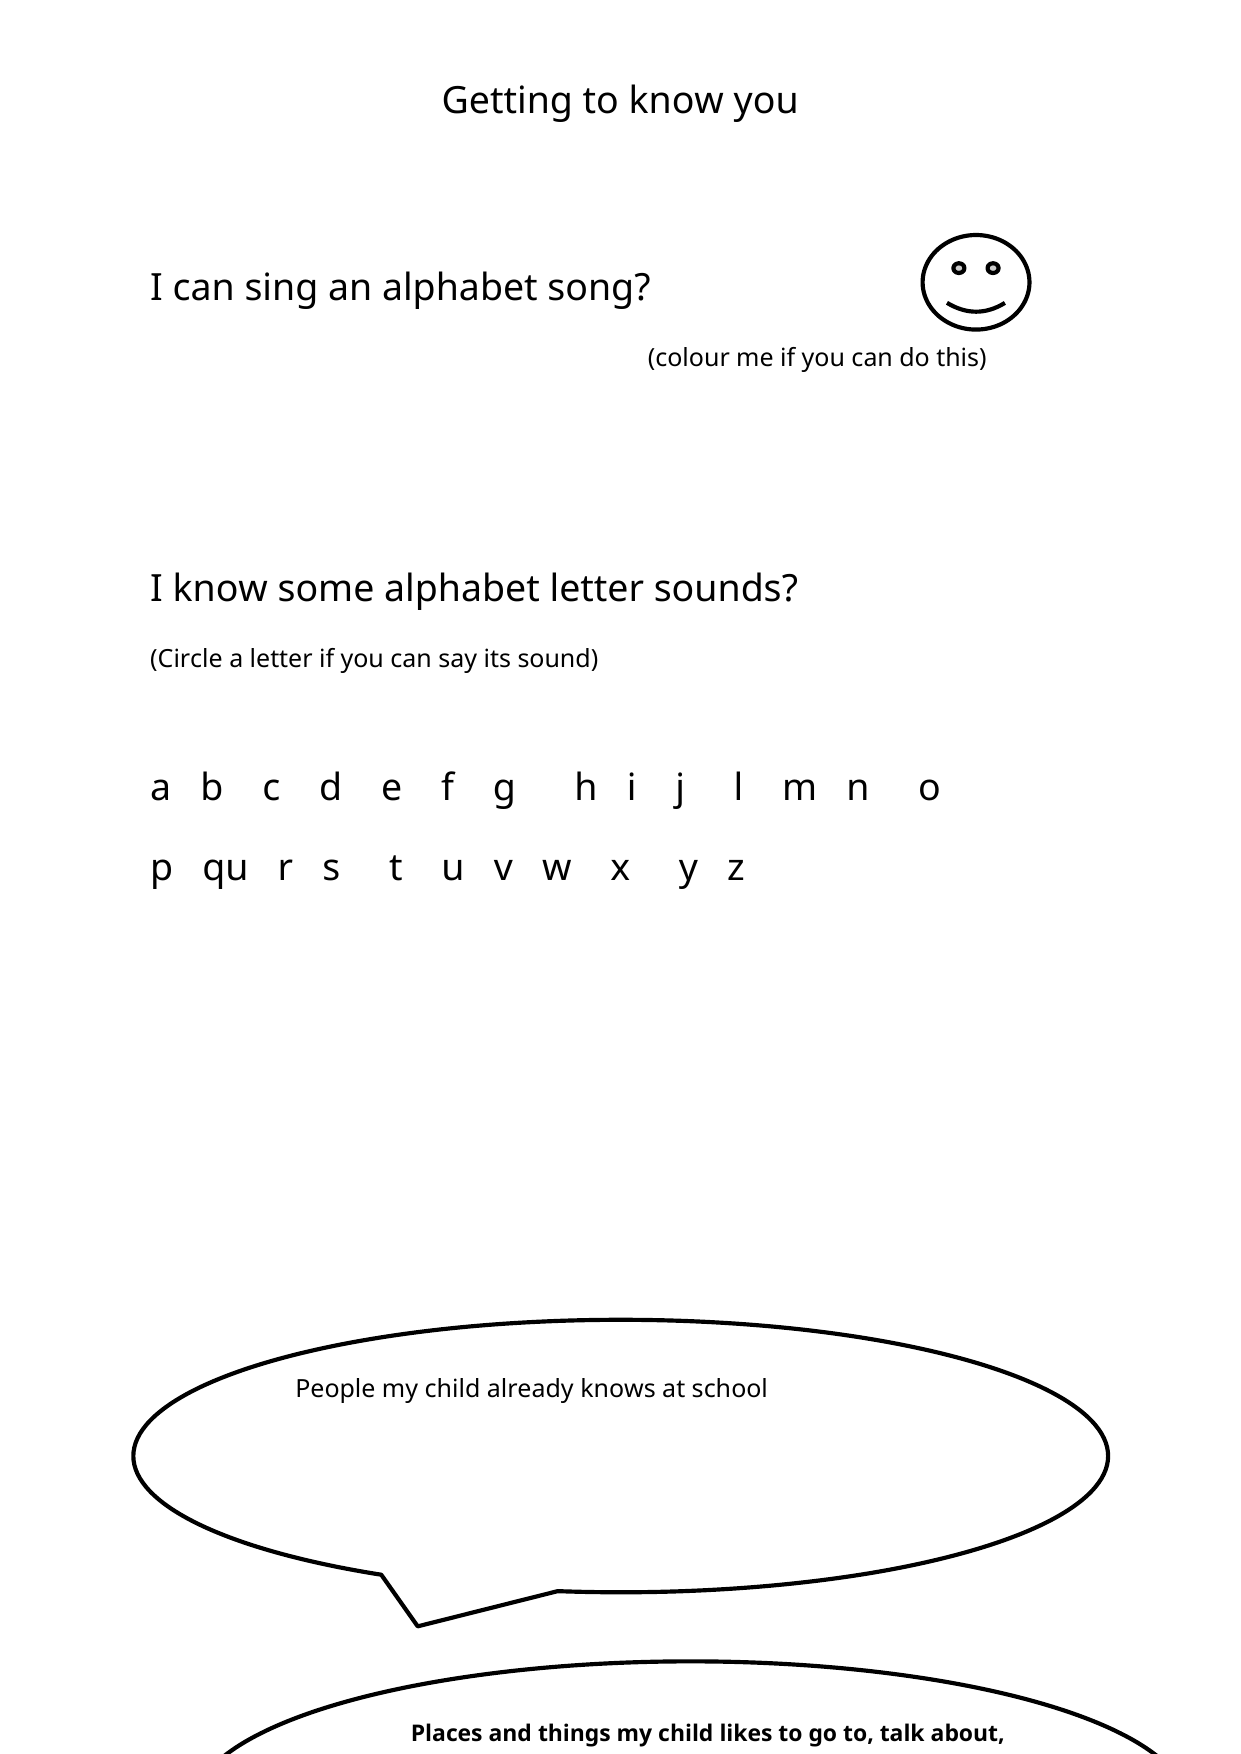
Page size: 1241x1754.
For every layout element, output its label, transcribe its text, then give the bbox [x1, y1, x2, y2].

text (Circle a letter if you can say its sound) [150, 641, 1090, 675]
text (colour me if you can do this) [150, 340, 1090, 374]
text I know some alphabet letter sounds? [150, 561, 1090, 612]
text p qu r s t u v w x y z [150, 840, 1090, 891]
text I can sing an alphabet song? [150, 260, 930, 311]
text a b c d e f g h i j l m n o [150, 761, 1090, 812]
text I can sing an alphabet song? [1022, 260, 1090, 311]
